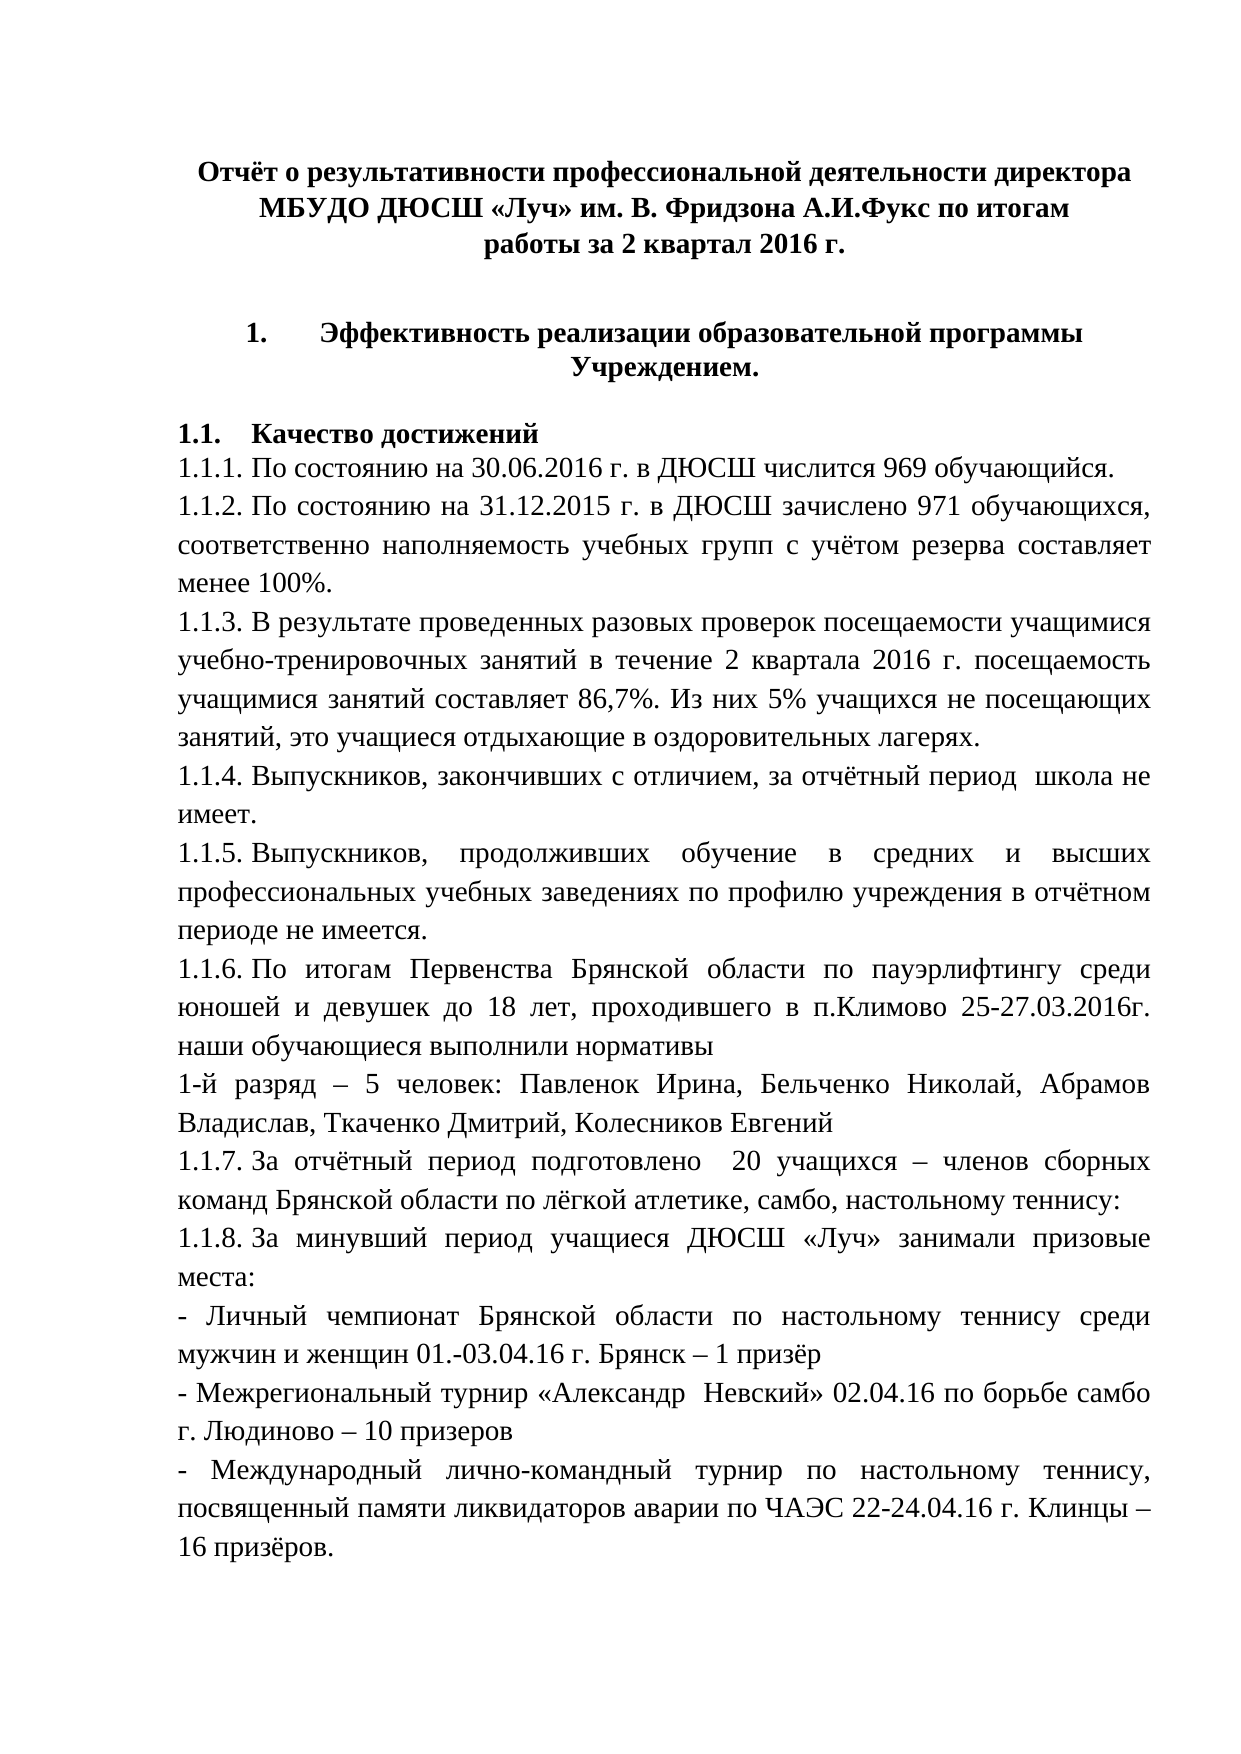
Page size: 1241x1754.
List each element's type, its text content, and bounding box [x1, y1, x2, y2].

text Отчёт о результативности профессиональной деятельности директора МБУДО ДЮСШ «Луч» им. В. Фридзона А.И.Фукс по итогам [177, 154, 1152, 224]
list За минувший период учащиеся ДЮСШ «Луч» занимали призовые места: [177, 1221, 1152, 1293]
list - Личный чемпионат Брянской области по настольному теннису среди мужчин и женщин 01.-03.04.16 г. Брянск – 1 призёр [177, 1298, 1152, 1370]
list За отчётный период подготовлено 20 учащихся – членов сборных команд Брянской области по лёгкой атлетике, самбо, настольному теннису: [177, 1143, 1152, 1216]
list Выпускников, продолживших обучение в средних и высших профессиональных учебных заведениях по профилю учреждения в отчётном периоде не имеется. [177, 835, 1152, 946]
list В результате проведенных разовых проверок посещаемости учащимися учебно-тренировочных занятий в течение 2 квартала 2016 г. посещаемость учащимися занятий составляет 86,7%. Из них 5% учащихся не посещающих занятий, это учащиеся отдыхающие в оздоровительных лагерях. [177, 604, 1152, 753]
list По состоянию на 31.12.2015 г. в ДЮСШ зачислено 971 обучающихся, соответственно наполняемость учебных групп с учётом резерва составляет менее 100%. [177, 488, 1152, 599]
list - Международный лично-командный турнир по настольному теннису, посвященный памяти ликвидаторов аварии по ЧАЭС 22-24.04.16 г. Клинцы – 16 призёров. [177, 1452, 1152, 1562]
text работы за 2 квартал 2016 г. [177, 227, 1152, 260]
list По состоянию на 30.06.2016 г. в ДЮСШ числится 969 обучающийся. [177, 450, 1152, 483]
list 1-й разряд – 5 человек: Павленок Ирина, Бельченко Николай, Абрамов Владислав, Ткаченко Дмитрий, Колесников Евгений [177, 1066, 1152, 1138]
list - Межрегиональный турнир «Александр Невский» 02.04.16 по борьбе самбо г. Людиново – 10 призеров [177, 1375, 1152, 1447]
list Эффективность реализации образовательной программы Учреждением. [177, 316, 1152, 383]
list Качество достижений [177, 416, 1152, 450]
list По итогам Первенства Брянской области по пауэрлифтингу среди юношей и девушек до 18 лет, проходившего в п.Климово 25-27.03.2016г. наши обучающиеся выполнили нормативы [177, 951, 1152, 1061]
list Выпускников, закончивших с отличием, за отчётный период школа не имеет. [177, 758, 1152, 830]
